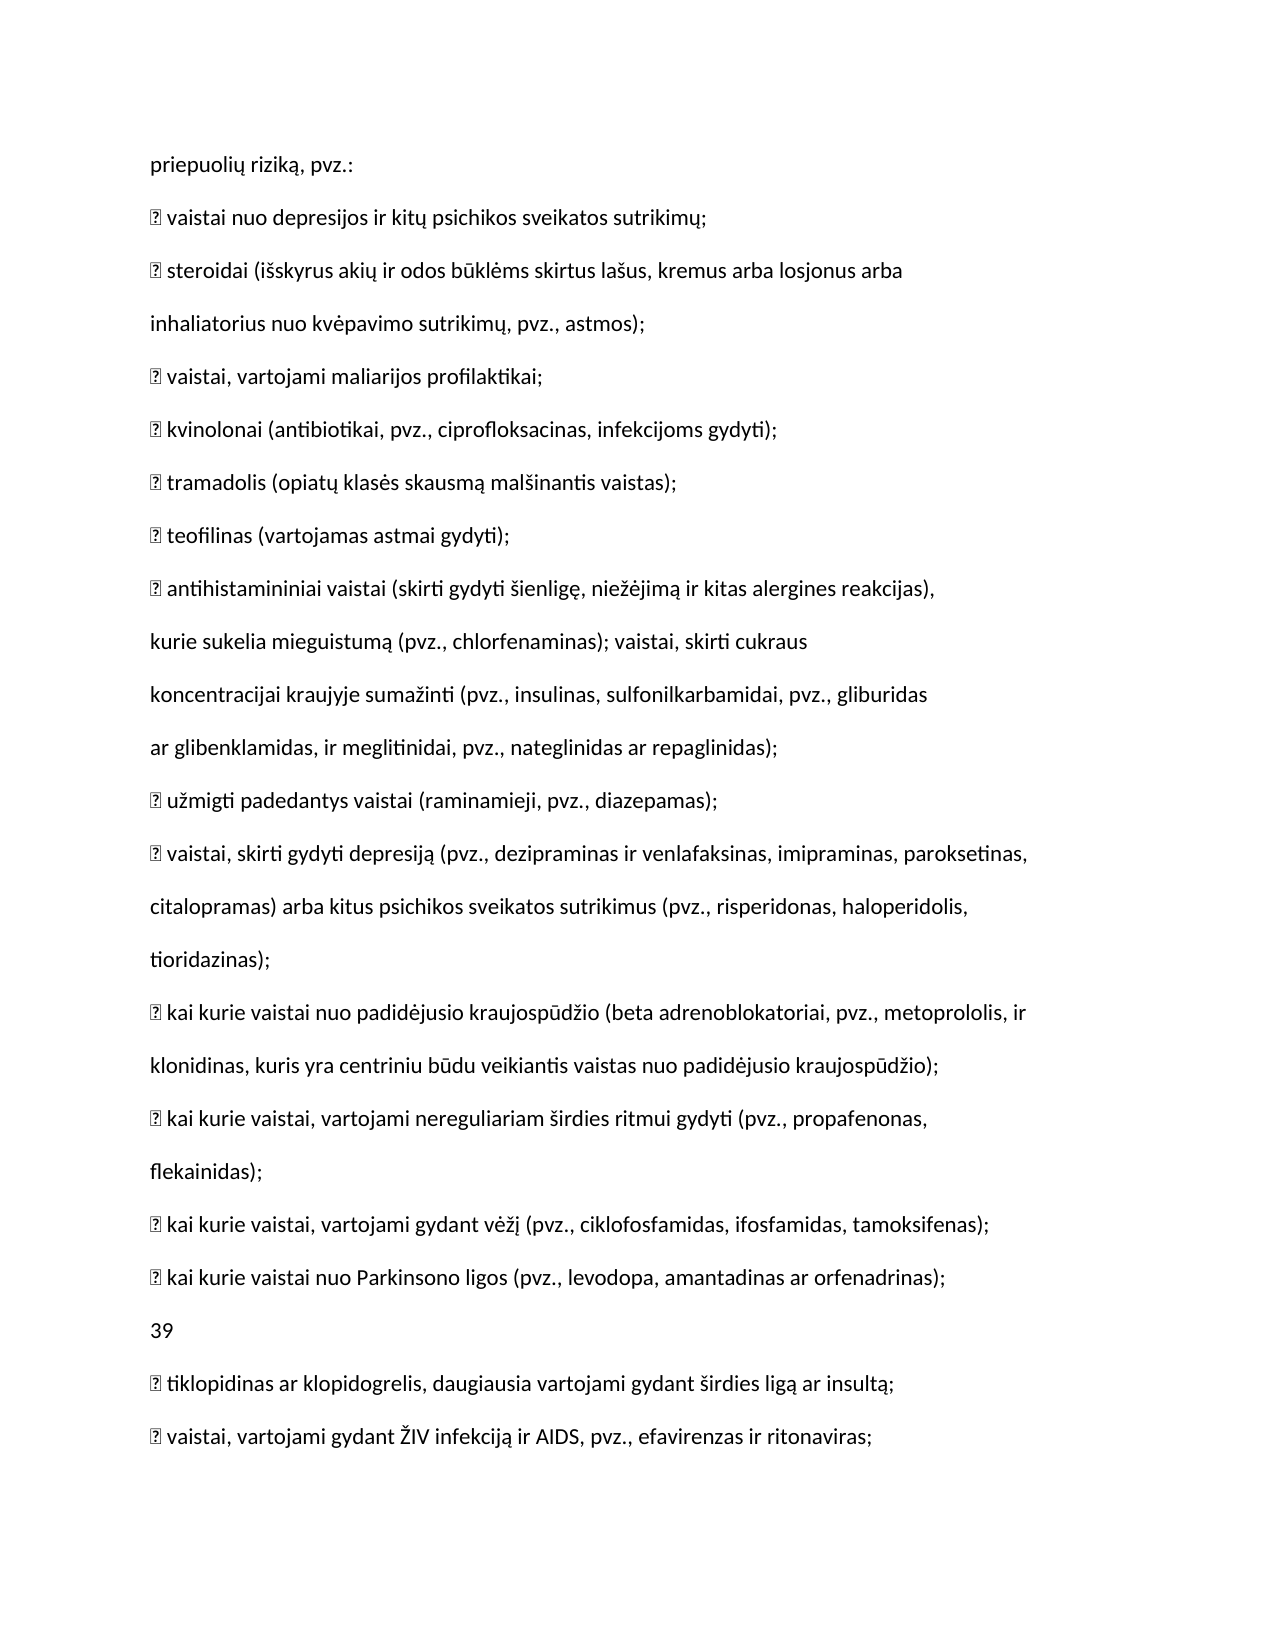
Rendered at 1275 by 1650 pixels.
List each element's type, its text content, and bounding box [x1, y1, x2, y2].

text priepuolių riziką, pvz.: [150, 150, 1125, 178]
text  antihistamininiai vaistai (skirti gydyti šienligę, niežėjimą ir kitas alergines reakcijas), [150, 574, 1125, 602]
text  vaistai, vartojami maliarijos profilaktikai; [150, 362, 1125, 390]
text  kai kurie vaistai nuo padidėjusio kraujospūdžio (beta adrenoblokatoriai, pvz., metoprololis, ir [150, 998, 1125, 1026]
text  kai kurie vaistai, vartojami nereguliariam širdies ritmui gydyti (pvz., propafenonas, [150, 1104, 1125, 1132]
text koncentracijai kraujyje sumažinti (pvz., insulinas, sulfonilkarbamidai, pvz., gliburidas [150, 680, 1125, 708]
text  užmigti padedantys vaistai (raminamieji, pvz., diazepamas); [150, 786, 1125, 814]
text  steroidai (išskyrus akių ir odos būklėms skirtus lašus, kremus arba losjonus arba [150, 256, 1125, 284]
text citalopramas) arba kitus psichikos sveikatos sutrikimus (pvz., risperidonas, haloperidolis, [150, 892, 1125, 920]
text  kai kurie vaistai, vartojami gydant vėžį (pvz., ciklofosfamidas, ifosfamidas, tamoksifenas); [150, 1210, 1125, 1238]
text ar glibenklamidas, ir meglitinidai, pvz., nateglinidas ar repaglinidas); [150, 733, 1125, 761]
text flekainidas); [150, 1157, 1125, 1185]
text klonidinas, kuris yra centriniu būdu veikiantis vaistas nuo padidėjusio kraujospūdžio); [150, 1051, 1125, 1079]
text  tramadolis (opiatų klasės skausmą malšinantis vaistas); [150, 468, 1125, 496]
text  kvinolonai (antibiotikai, pvz., ciprofloksacinas, infekcijoms gydyti); [150, 415, 1125, 443]
text  teofilinas (vartojamas astmai gydyti); [150, 521, 1125, 549]
text  vaistai, skirti gydyti depresiją (pvz., dezipraminas ir venlafaksinas, imipraminas, paroksetinas, [150, 839, 1125, 867]
text  kai kurie vaistai nuo Parkinsono ligos (pvz., levodopa, amantadinas ar orfenadrinas); [150, 1263, 1125, 1291]
text inhaliatorius nuo kvėpavimo sutrikimų, pvz., astmos); [150, 309, 1125, 337]
text kurie sukelia mieguistumą (pvz., chlorfenaminas); vaistai, skirti cukraus [150, 627, 1125, 655]
text 39 [150, 1316, 1125, 1344]
text tioridazinas); [150, 945, 1125, 973]
text  vaistai, vartojami gydant ŽIV infekciją ir AIDS, pvz., efavirenzas ir ritonaviras; [150, 1422, 1125, 1451]
text  tiklopidinas ar klopidogrelis, daugiausia vartojami gydant širdies ligą ar insultą; [150, 1369, 1125, 1397]
text  vaistai nuo depresijos ir kitų psichikos sveikatos sutrikimų; [150, 203, 1125, 231]
